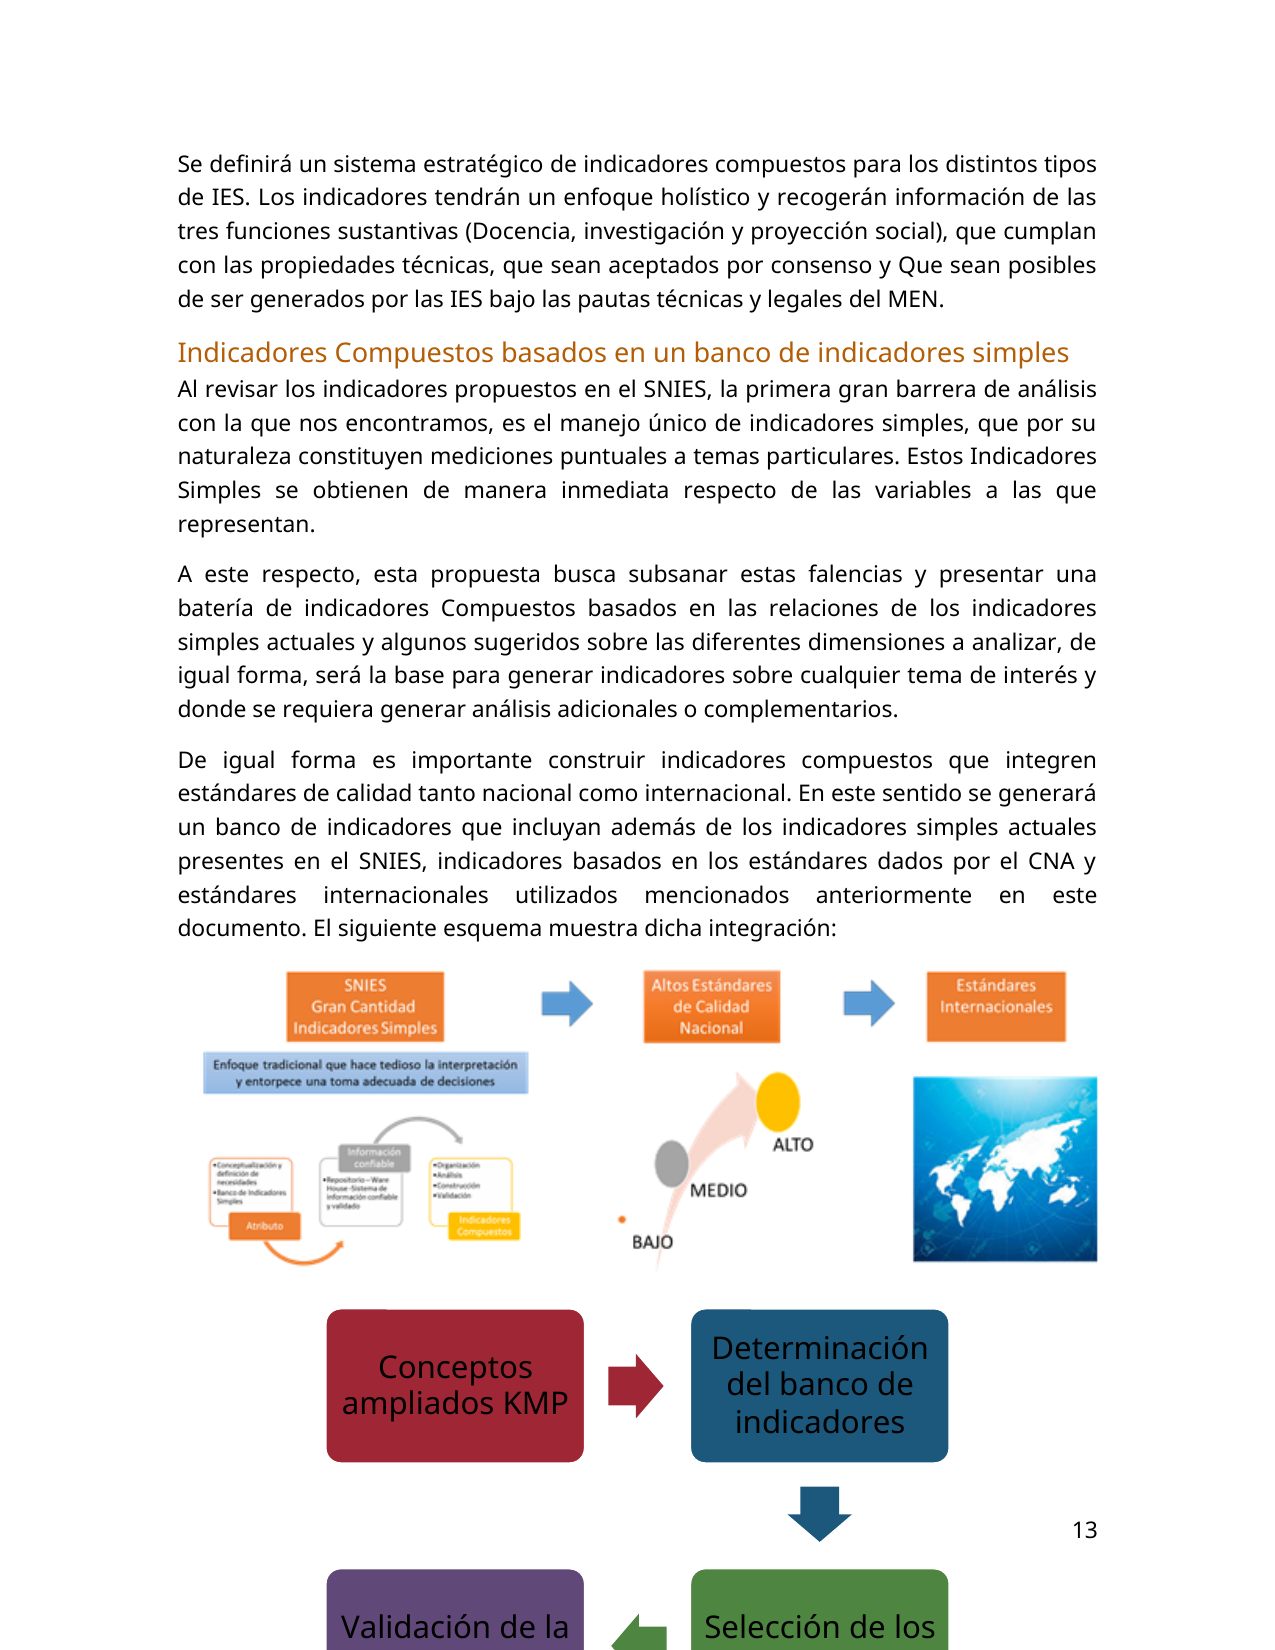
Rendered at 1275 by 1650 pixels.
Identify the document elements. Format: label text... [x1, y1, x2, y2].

picture [177, 962, 1098, 1282]
subtitle Indicadores Compuestos basados en un banco de indicadores simples [177, 333, 1098, 370]
text Al revisar los indicadores propuestos en el SNIES, la primera gran barrera de análisis con la que nos encontramos, es el manejo único de indicadores simples, que por su naturaleza constituyen mediciones puntuales a temas particulares. Estos Indicadores Simples se obtienen de manera inmediata respecto de las variables a las que representan. [177, 373, 1098, 539]
text A este respecto, esta propuesta busca subsanar estas falencias y presentar una batería de indicadores Compuestos basados en las relaciones de los indicadores simples actuales y algunos sugeridos sobre las diferentes dimensiones a analizar, de igual forma, será la base para generar indicadores sobre cualquier tema de interés y donde se requiera generar análisis adicionales o complementarios. [177, 558, 1098, 724]
text Se definirá un sistema estratégico de indicadores compuestos para los distintos tipos de IES. Los indicadores tendrán un enfoque holístico y recogerán información de las tres funciones sustantivas (Docencia, investigación y proyección social), que cumplan con las propiedades técnicas, que sean aceptados por consenso y Que sean posibles de ser generados por las IES bajo las pautas técnicas y legales del MEN. [177, 148, 1098, 314]
text De igual forma es importante construir indicadores compuestos que integren estándares de calidad tanto nacional como internacional. En este sentido se generará un banco de indicadores que incluyan además de los indicadores simples actuales presentes en el SNIES, indicadores basados en los estándares dados por el CNA y estándares internacionales utilizados mencionados anteriormente en este documento. El siguiente esquema muestra dicha integración: [177, 744, 1098, 944]
